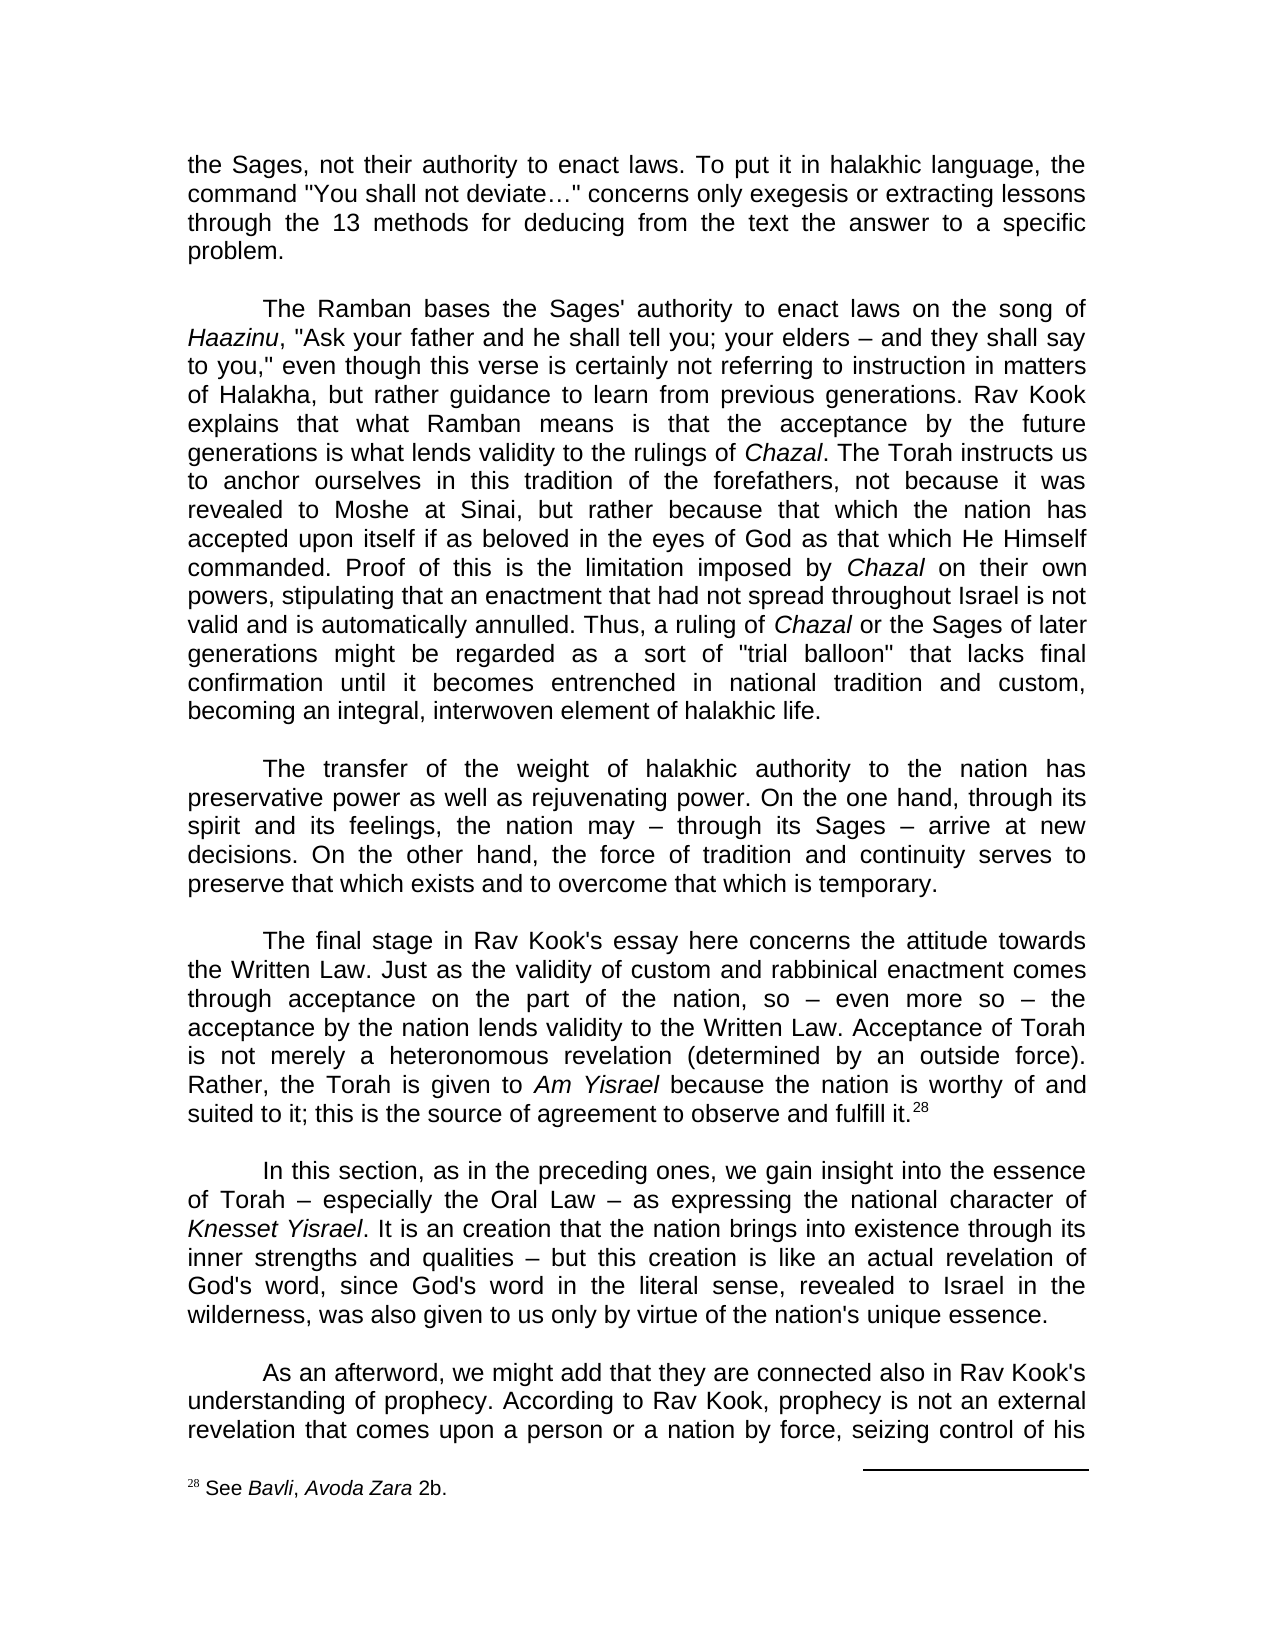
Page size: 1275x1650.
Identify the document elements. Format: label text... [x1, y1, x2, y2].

text The Ramban bases the Sages' authority to enact laws on the song of Haazinu, "Ask your father and he shall tell you; your elders – and they shall say to you," even though this verse is certainly not referring to instruction in matters of Halakha, but rather guidance to learn from previous generations. Rav Kook explains that what Ramban means is that the acceptance by the future generations is what lends validity to the rulings of Chazal. The Torah instructs us to anchor ourselves in this tradition of the forefathers, not because it was revealed to Moshe at Sinai, but rather because that which the nation has accepted upon itself if as beloved in the eyes of God as that which He Himself commanded. Proof of this is the limitation imposed by Chazal on their own powers, stipulating that an enactment that had not spread throughout Israel is not valid and is automatically annulled. Thus, a ruling of Chazal or the Sages of later generations might be regarded as a sort of "trial balloon" that lacks final confirmation until it becomes entrenched in national tradition and custom, becoming an integral, interwoven element of halakhic life. [187, 294, 1088, 725]
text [187, 1357, 1088, 1444]
text The final stage in Rav Kook's essay here concerns the attitude towards the Written Law. Just as the validity of custom and rabbinical enactment comes through acceptance on the part of the nation, so – even more so – the acceptance by the nation lends validity to the Written Law. Acceptance of Torah is not merely a heteronomous revelation (determined by an outside force). Rather, the Torah is given to Am Yisrael because the nation is worthy of and suited to it; this is the source of agreement to observe and fulfill it. [187, 926, 1088, 1127]
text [187, 150, 1088, 265]
text In this section, as in the preceding ones, we gain insight into the essence of Torah – especially the Oral Law – as expressing the national character of Knesset Yisrael. It is an creation that the nation brings into existence through its inner strengths and qualities – but this creation is like an actual revelation of God's word, since God's word in the literal sense, revealed to Israel in the wilderness, was also given to us only by virtue of the nation's unique essence. [187, 1156, 1088, 1329]
text The transfer of the weight of halakhic authority to the nation has preservative power as well as rejuvenating power. On the one hand, through its spirit and its feelings, the nation may – through its Sages – arrive at new decisions. On the other hand, the force of tradition and continuity serves to preserve that which exists and to overcome that which is temporary. [187, 754, 1088, 897]
